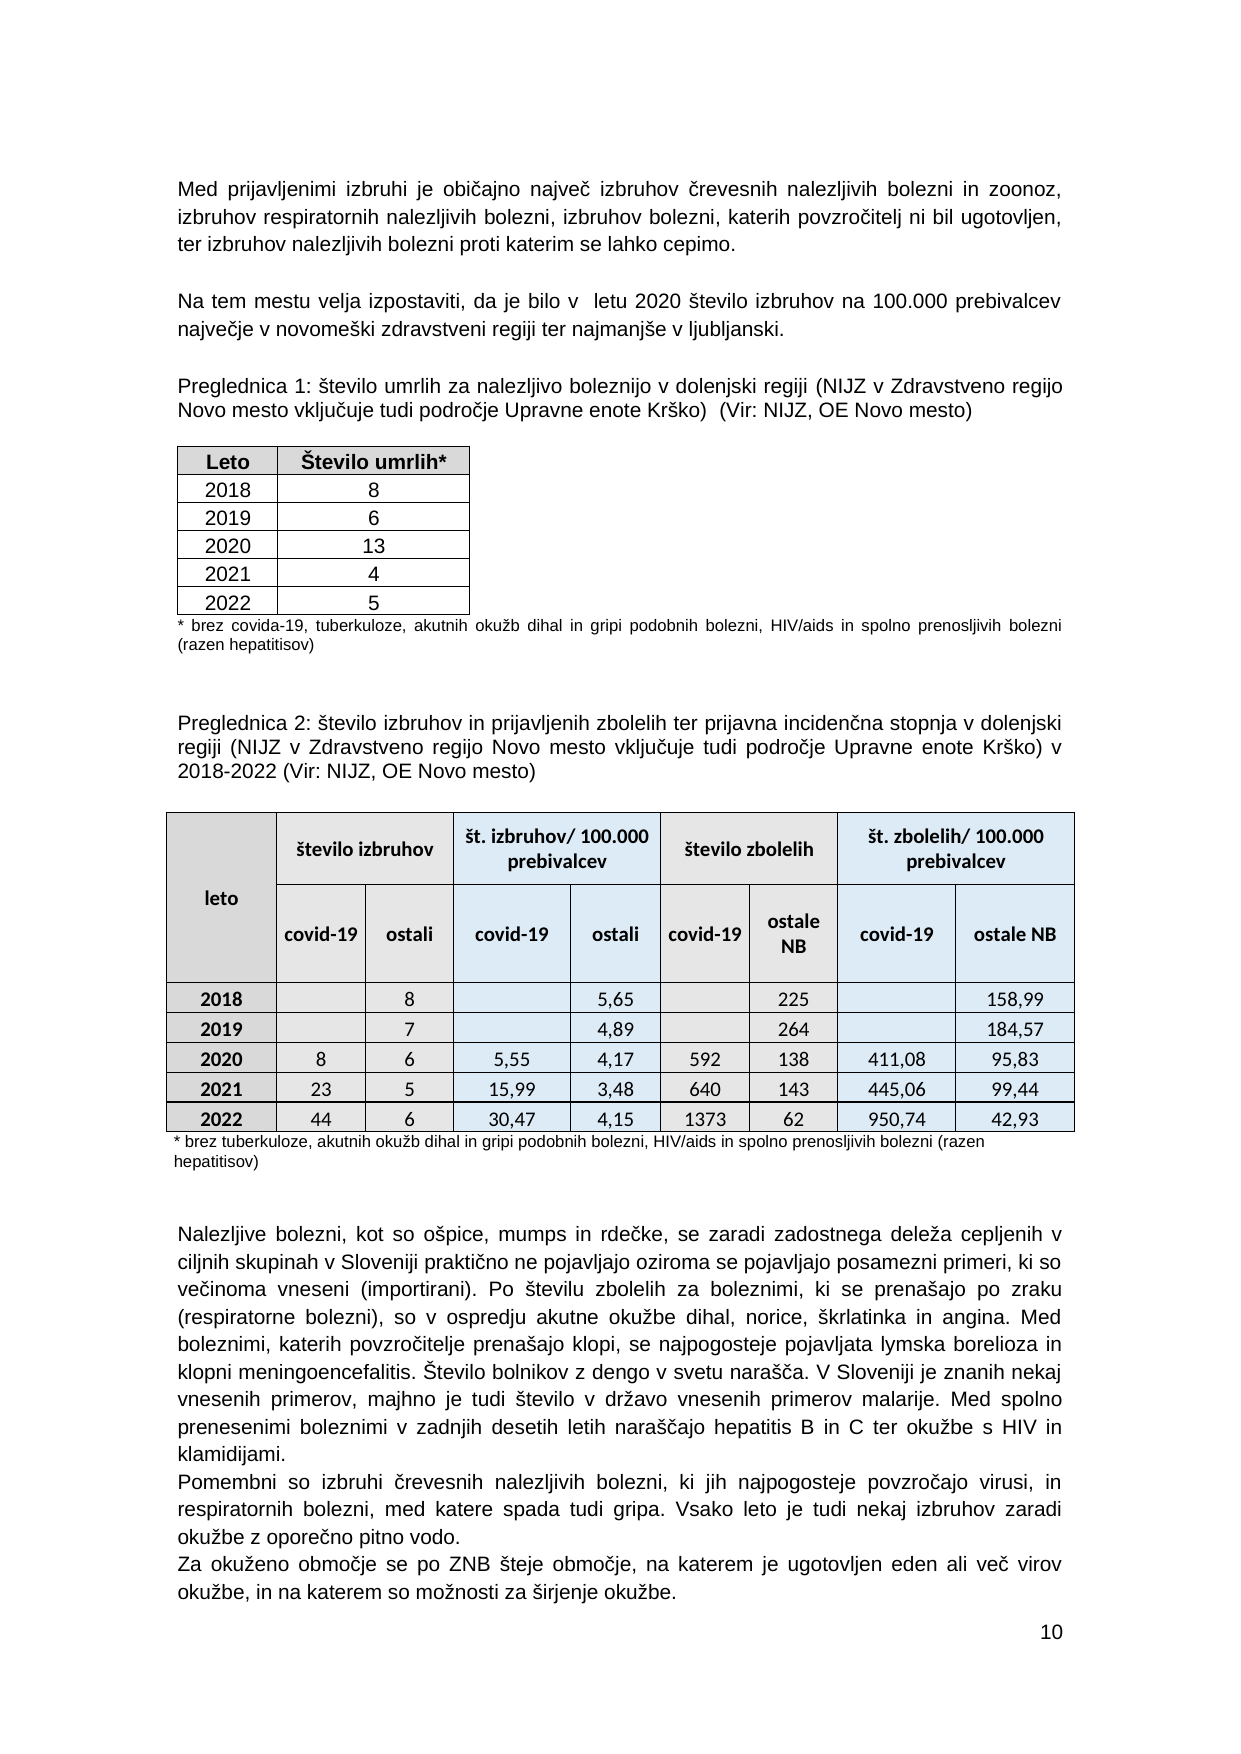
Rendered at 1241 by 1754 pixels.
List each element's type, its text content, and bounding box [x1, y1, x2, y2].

table_cell 4,15 [571, 1103, 660, 1131]
table_cell [454, 1013, 570, 1042]
table_cell ostale NB [750, 885, 837, 982]
table_cell 4,89 [571, 1013, 660, 1042]
table_cell [454, 983, 570, 1012]
table_cell 2019 [167, 1013, 276, 1042]
table_cell 95,83 [956, 1043, 1074, 1072]
text Preglednica 1: število umrlih za nalezljivo boleznijo v dolenjski regiji (NIJZ v Zdravstveno regijo Novo mesto vključuje tudi področje Upravne enote Krško) (Vir: NIJZ, OE Novo mesto) [177, 374, 1063, 422]
table_cell 6 [366, 1043, 453, 1072]
table_cell 225 [750, 983, 837, 1012]
table_header število izbruhov [277, 813, 453, 884]
table_cell ostale NB [956, 885, 1074, 982]
table_header leto [167, 813, 276, 982]
table_cell 5,55 [454, 1043, 570, 1072]
table_cell ostali [571, 885, 660, 982]
table_cell covid-19 [838, 885, 955, 982]
table_cell 184,57 [956, 1013, 1074, 1042]
table_cell 8 [278, 475, 469, 502]
table_cell [277, 1013, 365, 1042]
table_cell 2018 [178, 475, 277, 502]
table_cell 8 [277, 1043, 365, 1072]
table_cell 13 [278, 531, 469, 558]
table_cell 5,65 [571, 983, 660, 1012]
table_cell 2018 [167, 983, 276, 1012]
table_cell 2022 [178, 587, 277, 614]
table_cell * brez tuberkuloze, akutnih okužb dihal in gripi podobnih bolezni, HIV/aids in spolno prenosljivih bolezni (razen hepatitisov) [166, 1132, 1074, 1171]
table_cell 4 [278, 559, 469, 586]
table_cell covid-19 [661, 885, 749, 982]
table_cell 15,99 [454, 1073, 570, 1101]
table_cell [838, 983, 955, 1012]
text Med prijavljenimi izbruhi je običajno največ izbruhov črevesnih nalezljivih bolezni in zoonoz, izbruhov respiratornih nalezljivih bolezni, izbruhov bolezni, katerih povzročitelj ni bil ugotovljen, ter izbruhov nalezljivih bolezni proti katerim se lahko cepimo. [177, 177, 1063, 256]
table_cell 44 [277, 1103, 365, 1131]
table_cell 264 [750, 1013, 837, 1042]
table_cell 2021 [178, 559, 277, 586]
table_cell 950,74 [838, 1103, 955, 1131]
table_cell 2019 [178, 503, 277, 530]
table_cell 2020 [167, 1043, 276, 1072]
table_cell 8 [366, 983, 453, 1012]
table_cell 6 [366, 1103, 453, 1131]
text Pomembni so izbruhi črevesnih nalezljivih bolezni, ki jih najpogosteje povzročajo virusi, in respiratornih bolezni, med katere spada tudi gripa. Vsako leto je tudi nekaj izbruhov zaradi okužbe z oporečno pitno vodo. [177, 1469, 1063, 1548]
table_cell [838, 1013, 955, 1042]
table_cell [661, 1013, 749, 1042]
table_cell 3,48 [571, 1073, 660, 1101]
text Za okuženo območje se po ZNB šteje območje, na katerem je ugotovljen eden ali več virov okužbe, in na katerem so možnosti za širjenje okužbe. [177, 1552, 1063, 1603]
text Nalezljive bolezni, kot so ošpice, mumps in rdečke, se zaradi zadostnega deleža cepljenih v ciljnih skupinah v Sloveniji praktično ne pojavljajo oziroma se pojavljajo posamezni primeri, ki so večinoma vneseni (importirani). Po številu zbolelih za boleznimi, ki se prenašajo po zraku (respiratorne bolezni), so v ospredju akutne okužbe dihal, norice, škrlatinka in angina. Med boleznimi, katerih povzročitelje prenašajo klopi, se najpogosteje pojavljata lymska borelioza in klopni meningoencefalitis. Število bolnikov z dengo v svetu narašča. V Sloveniji je znanih nekaj vnesenih primerov, majhno je tudi število v državo vnesenih primerov malarije. Med spolno prenesenimi boleznimi v zadnjih desetih letih naraščajo hepatitis B in C ter okužbe s HIV in klamidijami. [177, 1222, 1063, 1466]
table_cell covid-19 [277, 885, 365, 982]
table_cell 6 [278, 503, 469, 530]
table_cell 592 [661, 1043, 749, 1072]
table_cell 2022 [167, 1103, 276, 1131]
table_header št. izbruhov/ 100.000 prebivalcev [454, 813, 660, 884]
table_cell [277, 983, 365, 1012]
table_cell 1373 [661, 1103, 749, 1131]
text Na tem mestu velja izpostaviti, da je bilo v letu 2020 število izbruhov na 100.000 prebivalcev največje v novomeški zdravstveni regiji ter najmanjše v ljubljanski. [177, 289, 1063, 341]
table_cell 138 [750, 1043, 837, 1072]
table_cell 42,93 [956, 1103, 1074, 1131]
table_header Število umrlih* [278, 447, 469, 474]
table_cell 158,99 [956, 983, 1074, 1012]
text Preglednica 2: število izbruhov in prijavljenih zbolelih ter prijavna incidenčna stopnja v dolenjski regiji (NIJZ v Zdravstveno regijo Novo mesto vključuje tudi področje Upravne enote Krško) v 2018-2022 (Vir: NIJZ, OE Novo mesto) [177, 711, 1063, 782]
table_cell 23 [277, 1073, 365, 1101]
table_cell 411,08 [838, 1043, 955, 1072]
table_cell 62 [750, 1103, 837, 1131]
table_cell 143 [750, 1073, 837, 1101]
text * brez covida-19, tuberkuloze, akutnih okužb dihal in gripi podobnih bolezni, HIV/aids in spolno prenosljivih bolezni (razen hepatitisov) [177, 615, 1063, 654]
table_cell 2021 [167, 1073, 276, 1101]
table_cell 4,17 [571, 1043, 660, 1072]
table_cell 2020 [178, 531, 277, 558]
table_cell ostali [366, 885, 453, 982]
table_cell 30,47 [454, 1103, 570, 1131]
table_cell 445,06 [838, 1073, 955, 1101]
table_header Leto [178, 447, 277, 474]
table_cell 7 [366, 1013, 453, 1042]
table_cell 5 [278, 587, 469, 614]
table_header št. zbolelih/ 100.000 prebivalcev [838, 813, 1074, 884]
table_cell covid-19 [454, 885, 570, 982]
table_cell 640 [661, 1073, 749, 1101]
table_header število zbolelih [661, 813, 837, 884]
table_cell [661, 983, 749, 1012]
table_cell 99,44 [956, 1073, 1074, 1101]
table_cell 5 [366, 1073, 453, 1101]
